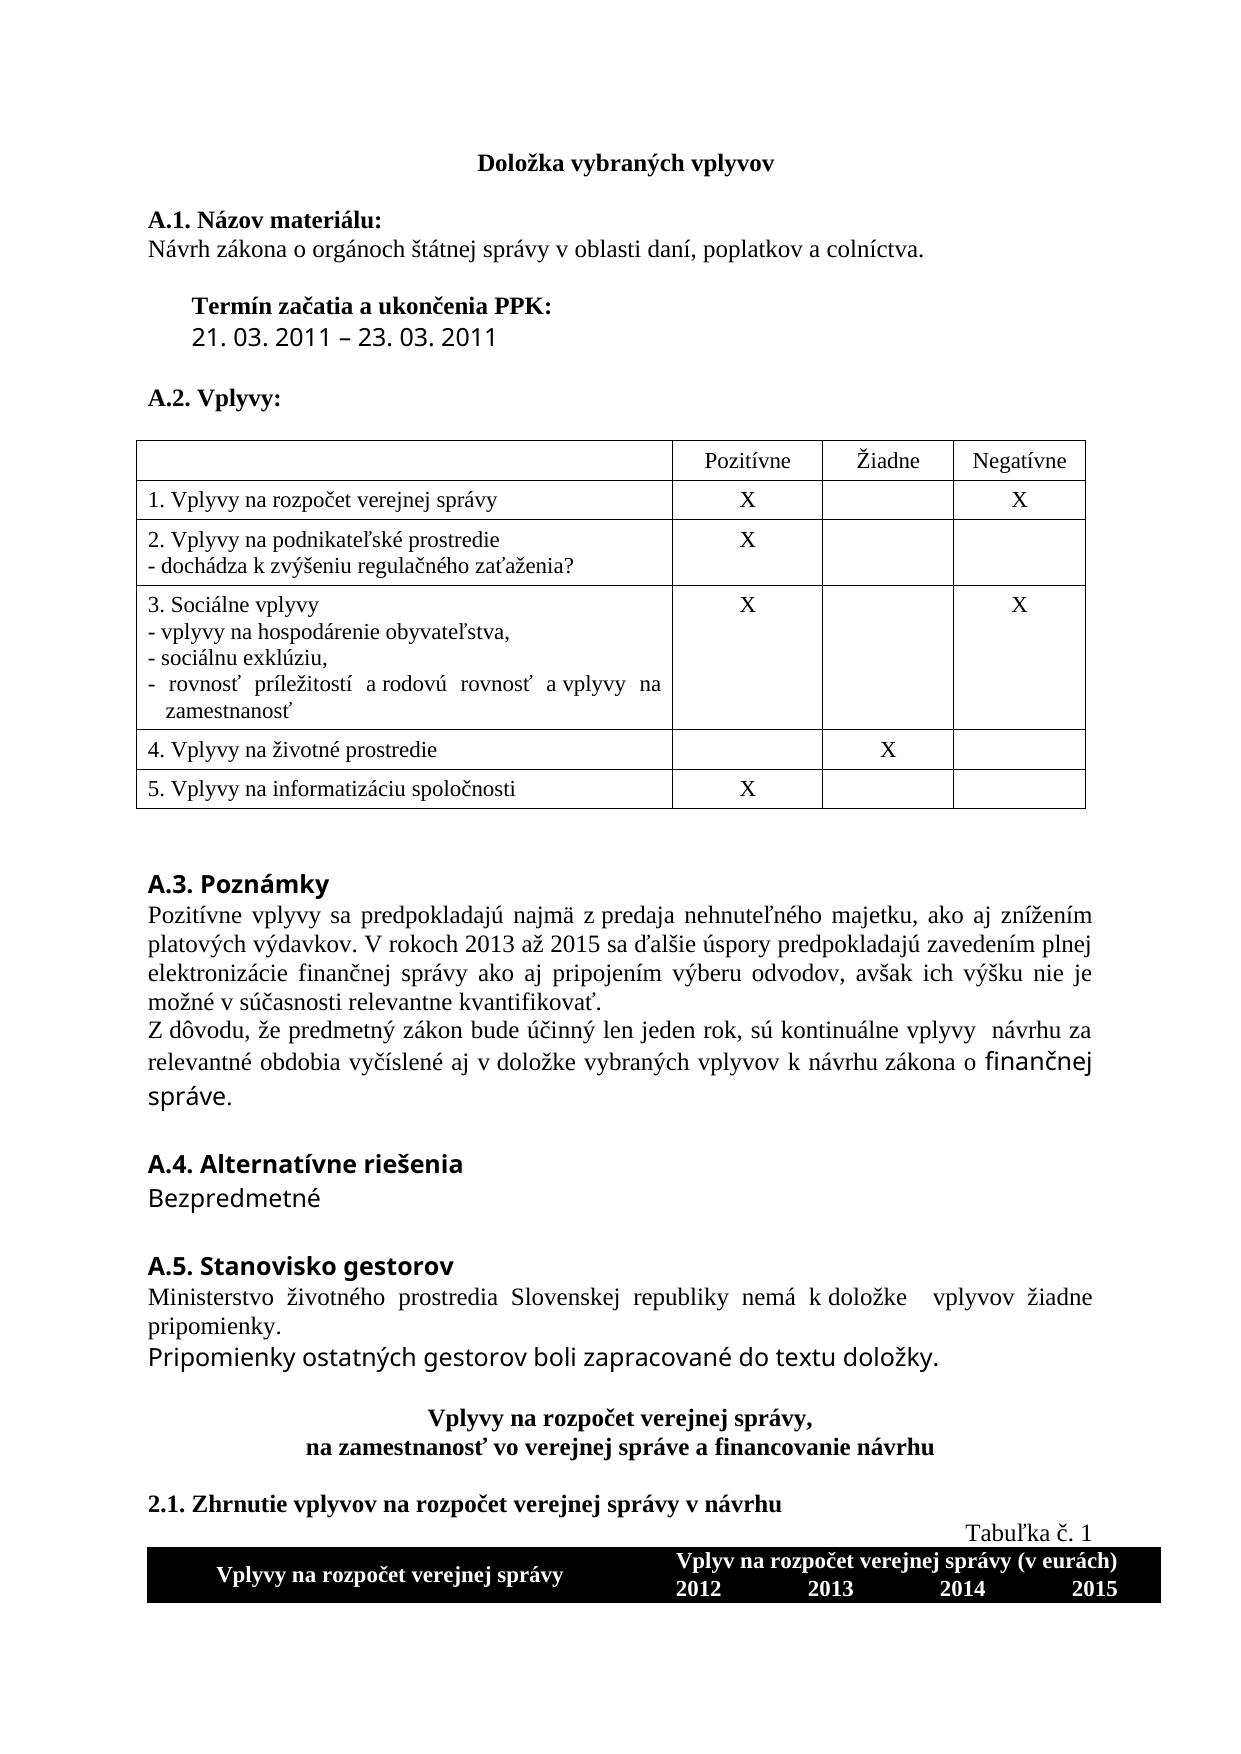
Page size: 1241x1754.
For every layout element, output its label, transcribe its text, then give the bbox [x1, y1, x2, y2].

text A.5. Stanovisko gestorov [148, 1248, 1093, 1282]
text A.4. Alternatívne riešenia [148, 1146, 1093, 1180]
table_cell X [954, 586, 1085, 729]
table_cell 1. Vplyvy na rozpočet verejnej správy [137, 481, 672, 519]
table_cell [954, 730, 1085, 768]
text Z dôvodu, že predmetný zákon bude účinný len jeden rok, sú kontinuálne vplyvy návrhu za relevantné obdobia vyčíslené aj v doložke vybraných vplyvov k návrhu zákona o finančnej správe. [148, 1015, 1093, 1112]
table_cell 2014 [897, 1575, 1028, 1601]
table_cell [823, 520, 953, 584]
table_cell X [823, 730, 953, 768]
text Vplyvy na rozpočet verejnej správy, [148, 1403, 1093, 1432]
text Pripomienky ostatných gestorov boli zapracované do textu doložky. [148, 1340, 1093, 1374]
table_cell [954, 770, 1085, 808]
table_header Negatívne [954, 441, 1085, 479]
table_cell [823, 481, 953, 519]
table_cell 2015 [1029, 1575, 1160, 1601]
table_cell X [673, 481, 822, 519]
table_cell [673, 730, 822, 768]
text A.2. Vplyvy: [148, 383, 1093, 412]
table_cell [954, 520, 1085, 584]
table_cell X [954, 481, 1085, 519]
table_header Pozitívne [673, 441, 822, 479]
table_header Vplyvy na rozpočet verejnej správy [148, 1548, 632, 1601]
table_cell 4. Vplyvy na životné prostredie [137, 730, 672, 768]
table_cell 5. Vplyvy na informatizáciu spoločnosti [137, 770, 672, 808]
table_cell X [673, 520, 822, 584]
text A.3. Poznámky [148, 866, 1093, 900]
text na zamestnanosť vo verejnej správe a financovanie návrhu [148, 1432, 1093, 1460]
text Ministerstvo životného prostredia Slovenskej republiky nemá k doložke vplyvov žiadne pripomienky. [148, 1282, 1093, 1340]
text Pozitívne vplyvy sa predpokladajú najmä z predaja nehnuteľného majetku, ako aj znížením platových výdavkov. V rokoch 2013 až 2015 sa ďalšie úspory predpokladajú zavedením plnej elektronizácie finančnej správy ako aj pripojením výberu odvodov, avšak ich výšku nie je možné v súčasnosti relevantne kvantifikovať. [148, 900, 1093, 1015]
table_header Žiadne [823, 441, 953, 479]
text 21. 03. 2011 – 23. 03. 2011 [148, 320, 1093, 354]
table_cell 2012 [633, 1575, 764, 1601]
text Doložka vybraných vplyvov [148, 148, 1104, 176]
text Bezpredmetné [148, 1180, 1093, 1214]
table_cell 3. Sociálne vplyvy - vplyvy na hospodárenie obyvateľstva, - sociálnu exklúziu, - rovnosť príležitostí a rodovú rovnosť a vplyvy na zamestnanosť [137, 586, 672, 729]
table_cell 2013 [765, 1575, 896, 1601]
text A.1. Názov materiálu: [148, 205, 1093, 234]
table_cell X [673, 770, 822, 808]
text Tabuľka č. 1 [148, 1518, 1093, 1547]
text Návrh zákona o orgánoch štátnej správy v oblasti daní, poplatkov a colníctva. [148, 234, 1093, 263]
table_cell 2. Vplyvy na podnikateľské prostredie - dochádza k zvýšeniu regulačného zaťaženia? [137, 520, 672, 584]
table_cell X [673, 586, 822, 729]
table_cell [823, 770, 953, 808]
text Termín začatia a ukončenia PPK: [148, 291, 1093, 320]
table_header [137, 441, 672, 479]
table_header Vplyv na rozpočet verejnej správy (v eurách) [633, 1548, 1160, 1574]
table_cell [823, 586, 953, 729]
text 2.1. Zhrnutie vplyvov na rozpočet verejnej správy v návrhu [148, 1489, 1093, 1518]
